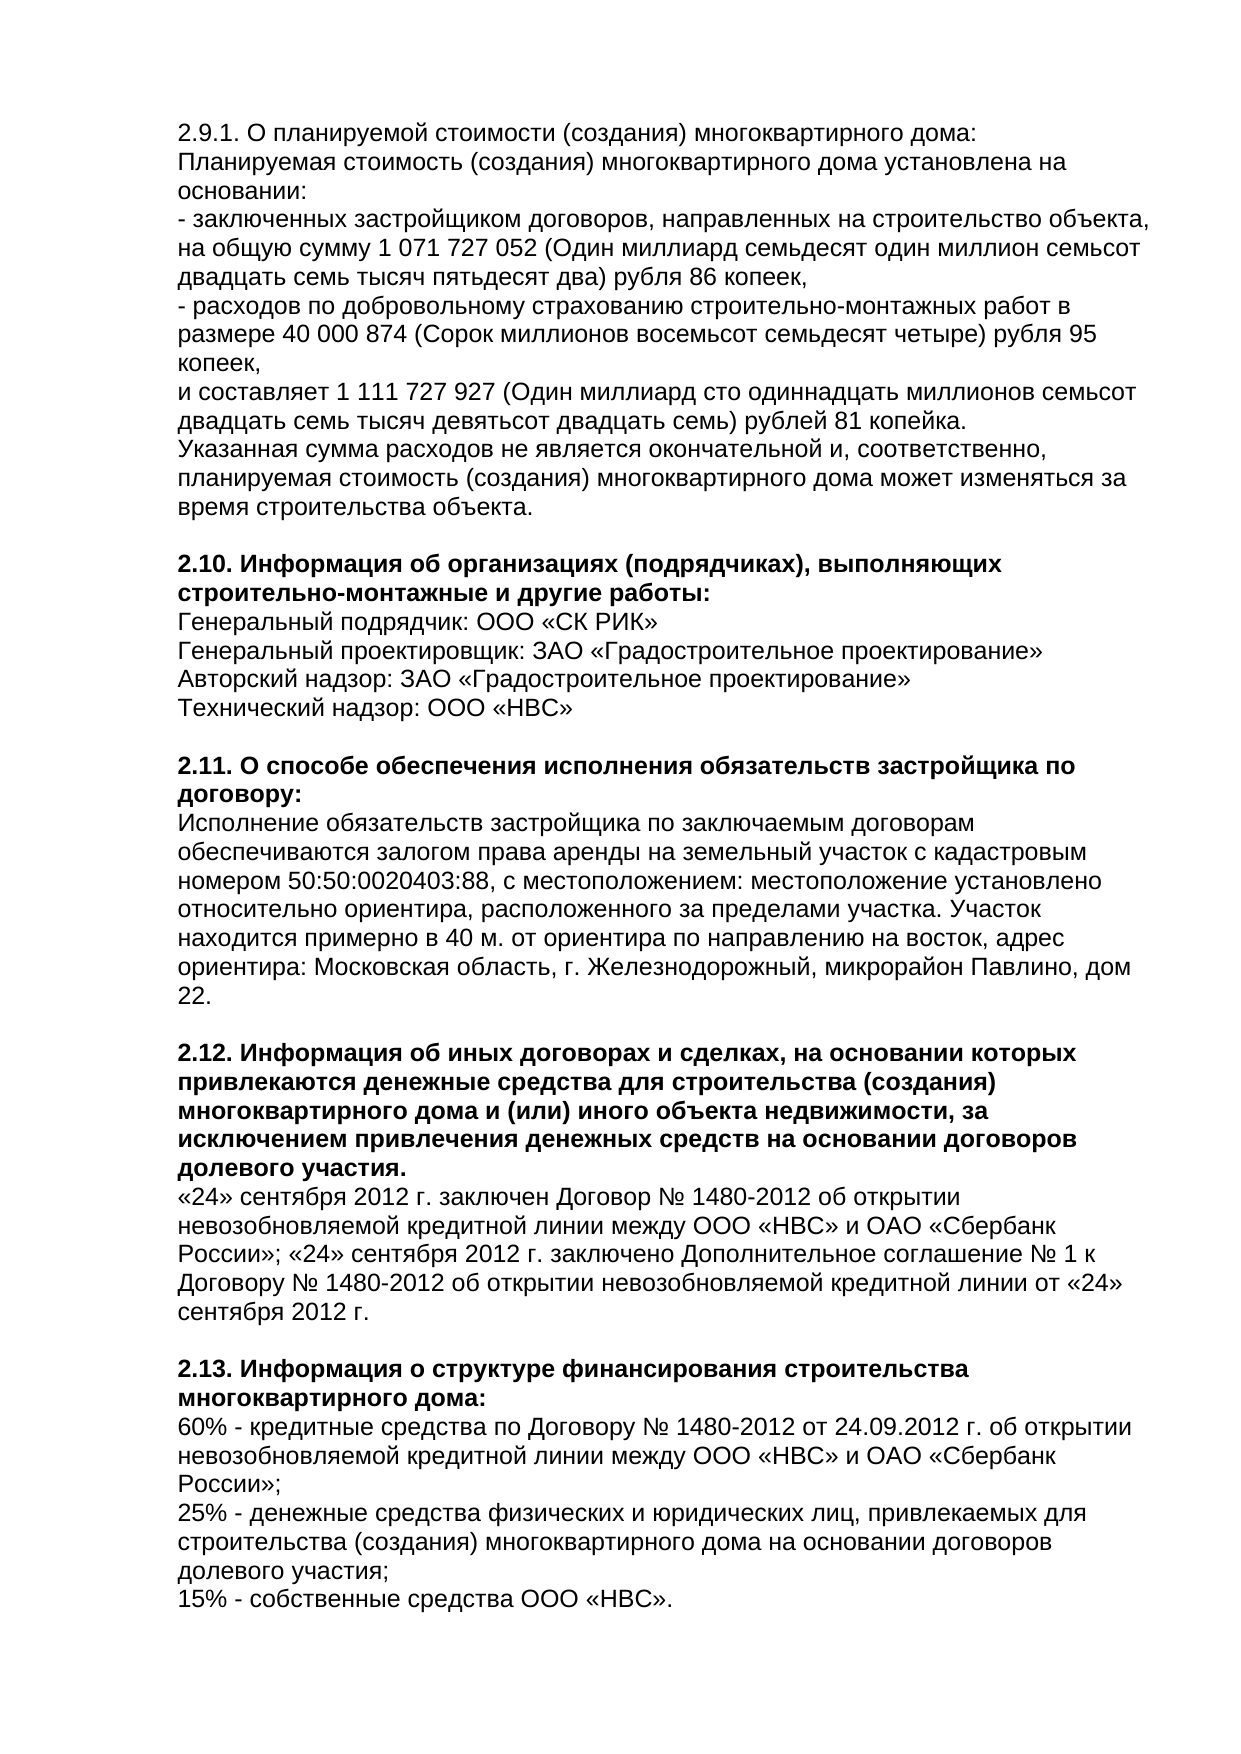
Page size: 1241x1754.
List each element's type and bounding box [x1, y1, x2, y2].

text [177, 118, 1152, 1613]
